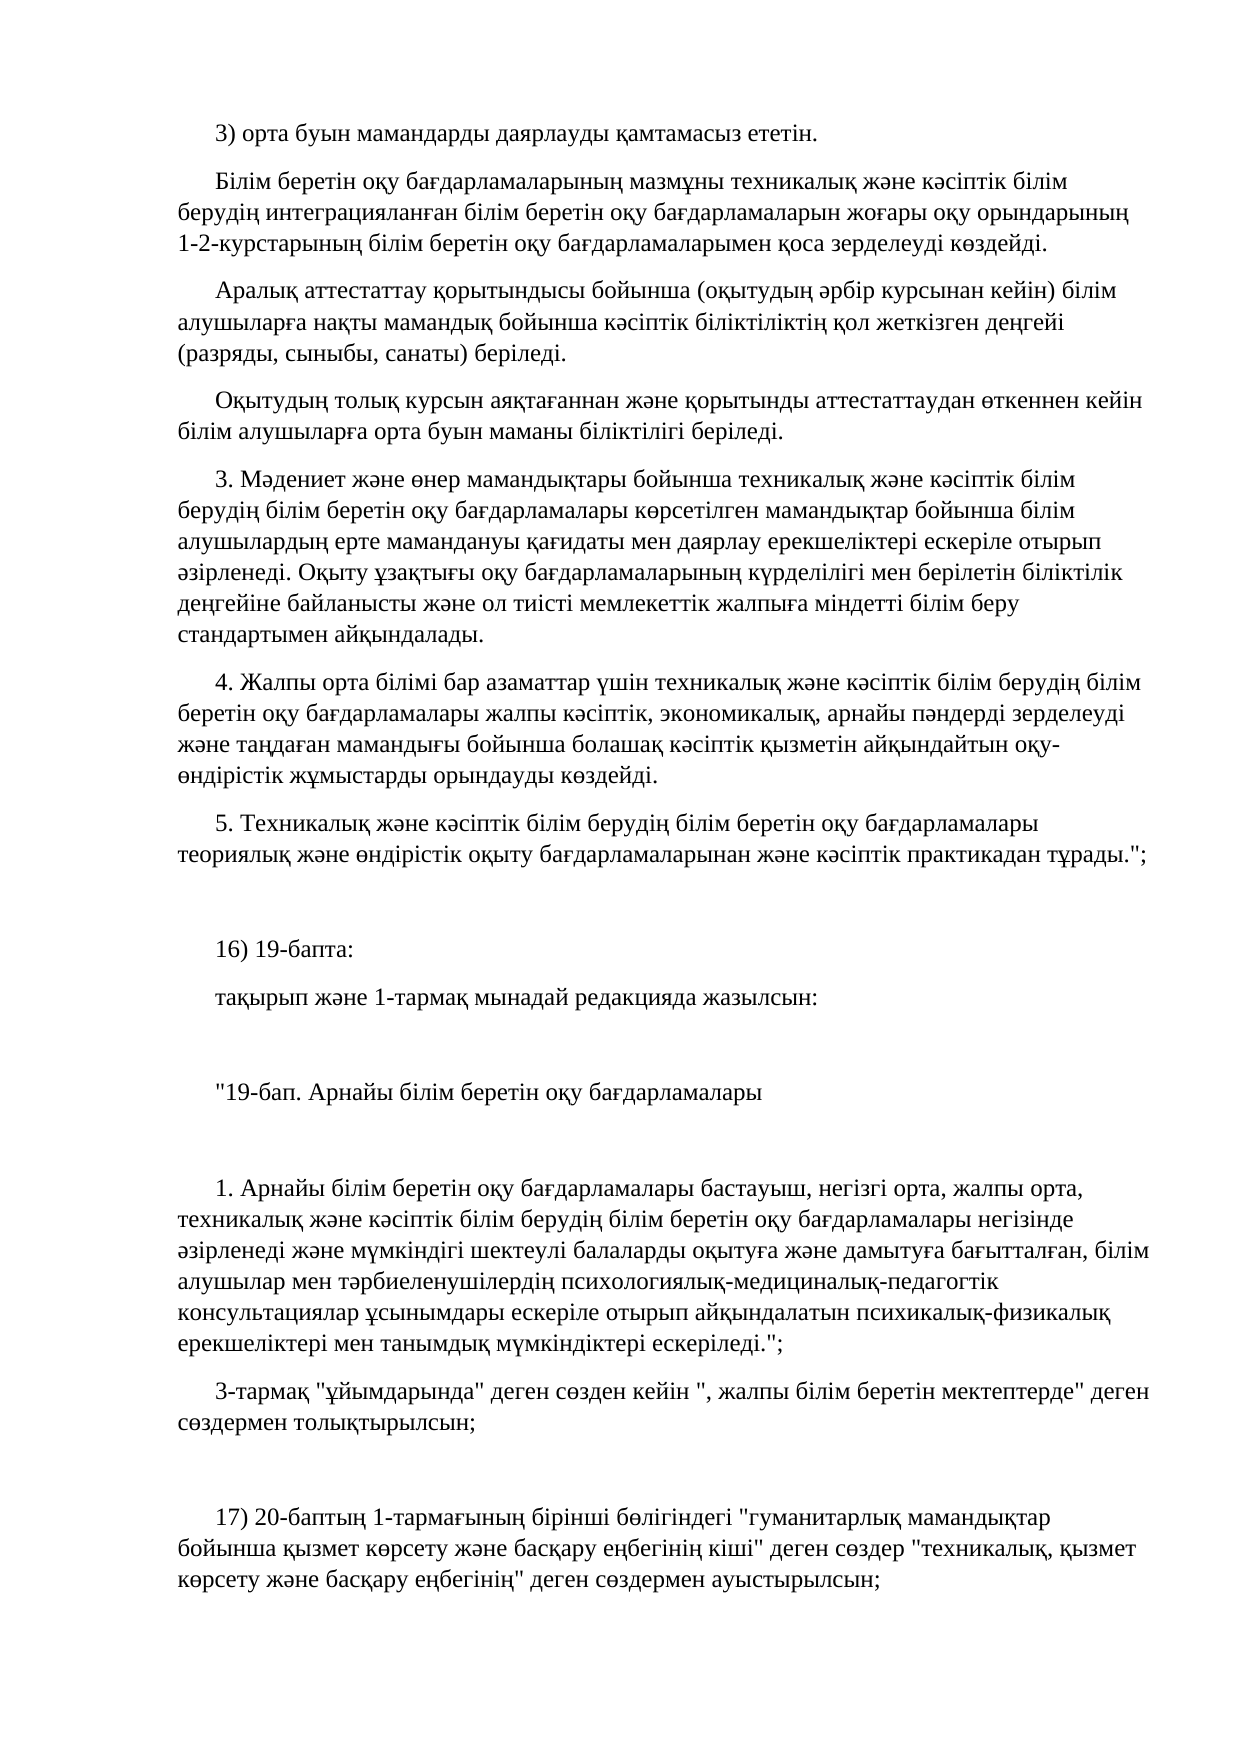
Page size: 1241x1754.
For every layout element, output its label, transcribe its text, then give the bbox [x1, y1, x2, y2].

text 3. Мәдениет және өнер мамандықтары бойынша техникалық және кәсіптік білім берудің білім беретін оқу бағдарламалары көрсетілген мамандықтар бойынша білім алушылардың ерте мамандануы қағидаты мен даярлау ерекшеліктері ескеріле отырып әзірленеді. Оқыту ұзақтығы оқу бағдарламаларының күрделілігі мен берілетін біліктілік деңгейіне байланысты және ол тиісті мемлекеттік жалпыға міндетті білім беру стандартымен айқындалады. [177, 464, 1152, 648]
text 1. Арнайы білім беретін оқу бағдарламалары бастауыш, негізгі орта, жалпы орта, техникалық және кәсіптік білім берудің білім беретін оқу бағдарламалары негізінде әзірленеді және мүмкіндігі шектеулі балаларды оқытуға және дамытуға бағытталған, білім алушылар мен тәрбиеленушілердің психологиялық-медициналық-педагогтік консультациялар ұсынымдары ескеріле отырып айқындалатын психикалық-физикалық ерекшеліктері мен танымдық мүмкіндіктері ескеріледі."; [177, 1173, 1152, 1357]
text Аралық аттестаттау қорытындысы бойынша (оқытудың әрбір курсынан кейін) білім алушыларға нақты мамандық бойынша кәсіптік біліктіліктің қол жеткізген деңгейі (разряды, сыныбы, санаты) беріледі. [177, 276, 1152, 366]
text 5. Техникалық және кәсіптік білім берудің білім беретін оқу бағдарламалары теориялық және өндірістік оқыту бағдарламаларынан және кәсіптік практикадан тұрады."; [177, 808, 1152, 868]
text 3) орта буын мамандарды даярлауды қамтамасыз ететін. [177, 118, 1152, 147]
text Оқытудың толық курсын аяқтағаннан және қорытынды аттестаттаудан өткеннен кейін білім алушыларға орта буын маманы біліктілігі беріледі. [177, 385, 1152, 445]
text тақырып және 1-тармақ мынадай редакцияда жазылсын: [177, 982, 1152, 1011]
text 16) 19-бапта: [177, 934, 1152, 963]
text "19-бап. Арнайы білім беретін оқу бағдарламалары [177, 1077, 1152, 1106]
text 4. Жалпы орта білімі бар азаматтар үшін техникалық және кәсіптік білім берудің білім беретін оқу бағдарламалары жалпы кәсіптік, экономикалық, арнайы пәндерді зерделеуді және таңдаған мамандығы бойынша болашақ кәсіптік қызметін айқындайтын оқу-өндірістік жұмыстарды орындауды көздейді. [177, 667, 1152, 789]
text 3-тармақ "ұйымдарында" деген сөзден кейін ", жалпы білім беретін мектептерде" деген сөздермен толықтырылсын; [177, 1376, 1152, 1436]
text 17) 20-баптың 1-тармағының бірінші бөлігіндегі "гуманитарлық мамандықтар бойынша қызмет көрсету және басқару еңбегінің кіші" деген сөздер "техникалық, қызмет көрсету және басқару еңбегінің" деген сөздермен ауыстырылсын; [177, 1502, 1152, 1593]
text Білім беретін оқу бағдарламаларының мазмұны техникалық және кәсіптік білім берудің интеграцияланған білім беретін оқу бағдарламаларын жоғары оқу орындарының 1-2-курстарының білім беретін оқу бағдарламаларымен қоса зерделеуді көздейді. [177, 166, 1152, 257]
